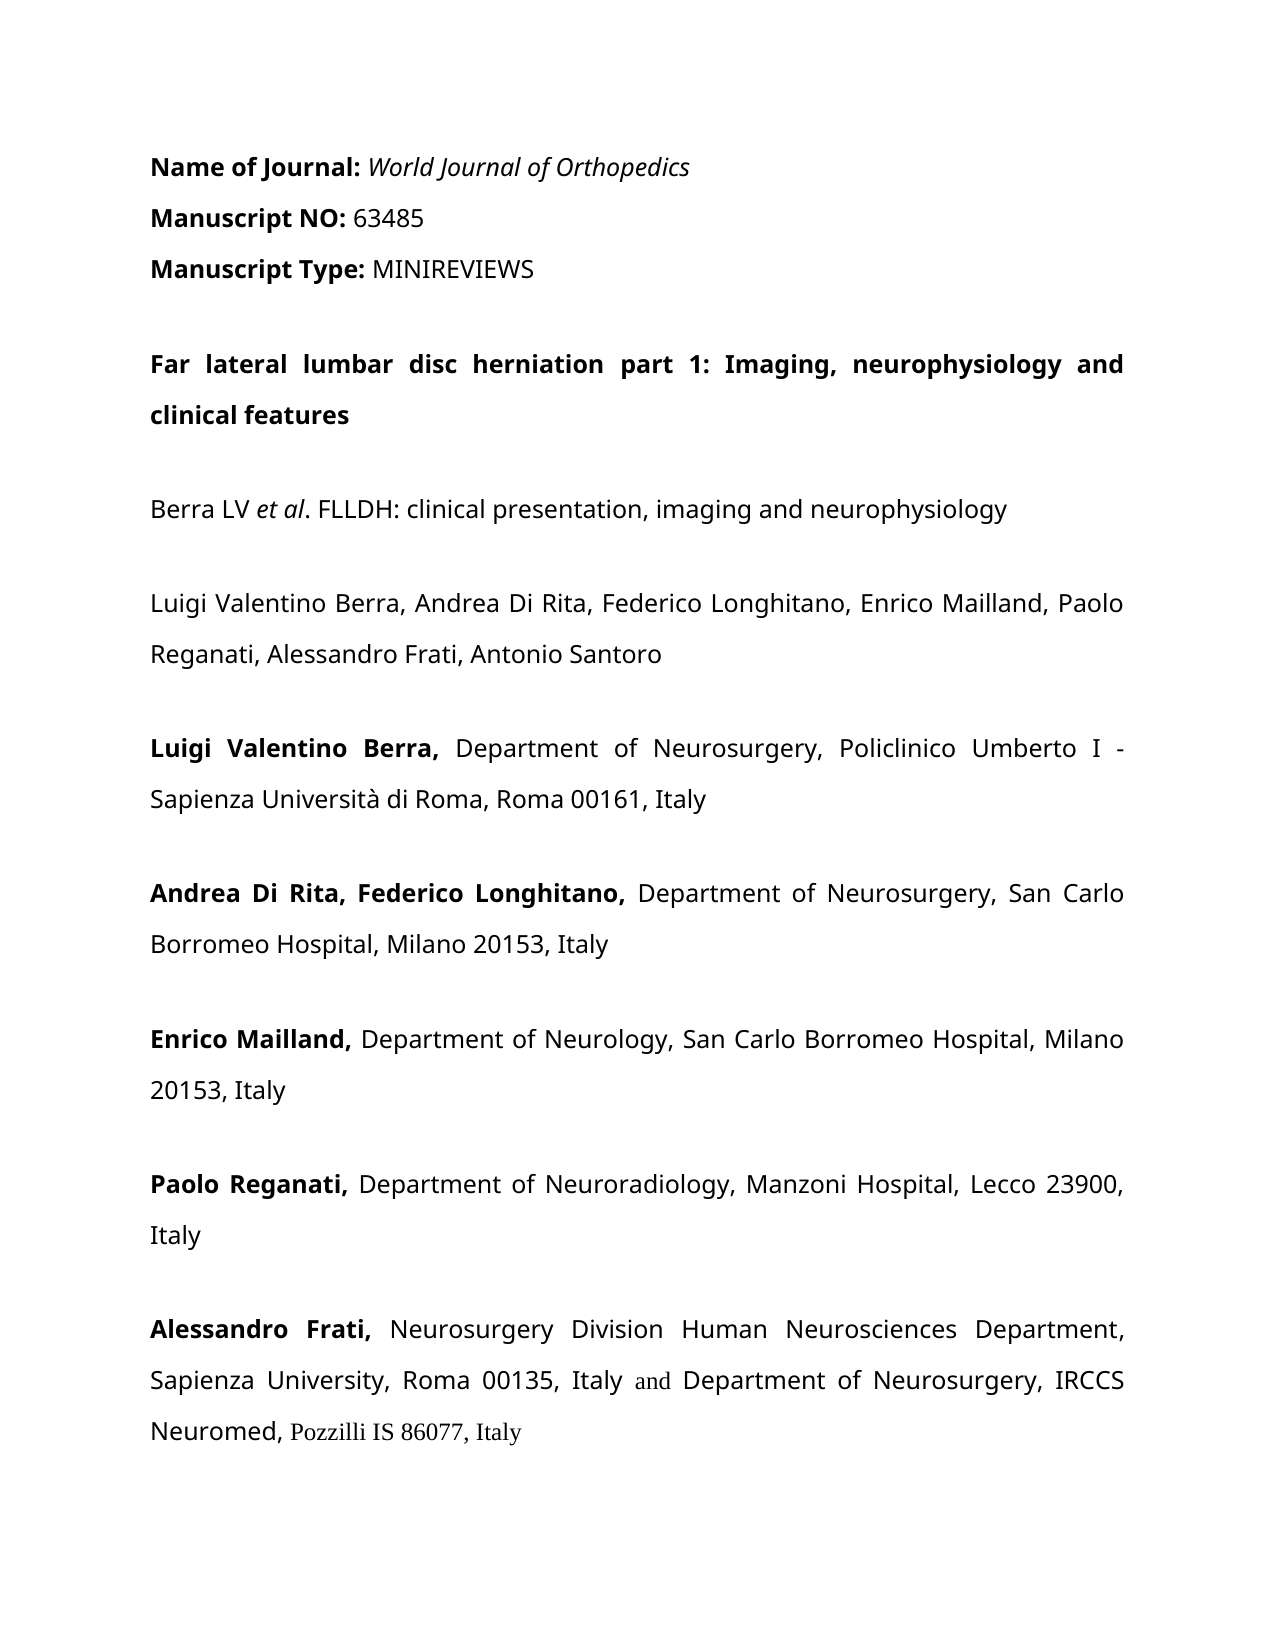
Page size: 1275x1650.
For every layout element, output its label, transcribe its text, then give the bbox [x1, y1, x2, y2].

text Luigi Valentino Berra, Department of Neurosurgery, Policlinico Umberto I - Sapienza Università di Roma, Roma 00161, Italy [150, 731, 1125, 816]
text Enrico Mailland, Department of Neurology, San Carlo Borromeo Hospital, Milano 20153, Italy [150, 1021, 1125, 1106]
text Berra LV et al. FLLDH: clinical presentation, imaging and neurophysiology [150, 491, 1125, 526]
text Luigi Valentino Berra, Andrea Di Rita, Federico Longhitano, Enrico Mailland, Paolo Reganati, Alessandro Frati, Antonio Santoro [150, 586, 1125, 671]
text Name of Journal: World Journal of Orthopedics [150, 150, 1125, 184]
text Manuscript Type: MINIREVIEWS [150, 252, 1125, 286]
text Far lateral lumbar disc herniation part 1: Imaging, neurophysiology and clinical features [150, 346, 1125, 431]
text Alessandro Frati, Neurosurgery Division Human Neurosciences Department, Sapienza University, Roma 00135, Italy and Department of Neurosurgery, IRCCS Neuromed, Pozzilli IS 86077, Italy [150, 1312, 1125, 1448]
text Paolo Reganati, Department of Neuroradiology, Manzoni Hospital, Lecco 23900, Italy [150, 1166, 1125, 1252]
text Manuscript NO: 63485 [150, 201, 1125, 235]
text Andrea Di Rita, Federico Longhitano, Department of Neurosurgery, San Carlo Borromeo Hospital, Milano 20153, Italy [150, 876, 1125, 961]
